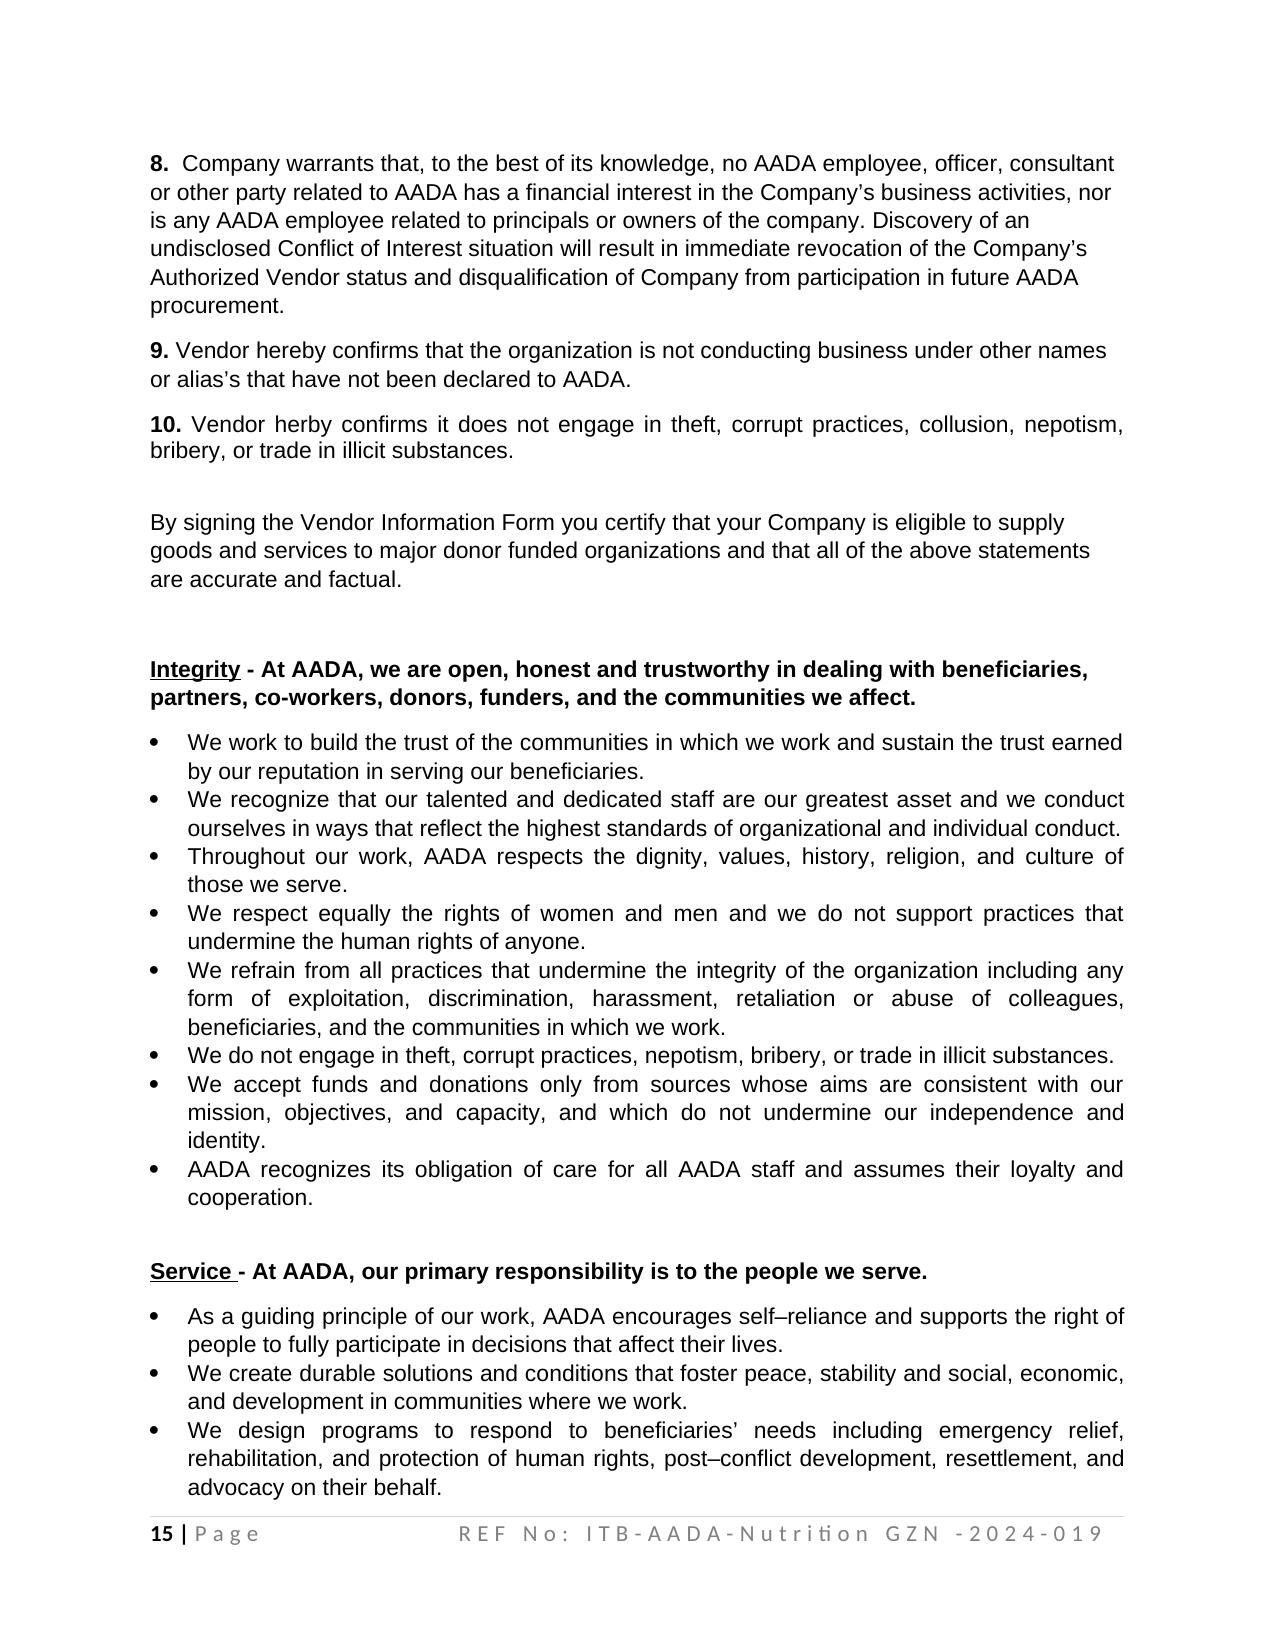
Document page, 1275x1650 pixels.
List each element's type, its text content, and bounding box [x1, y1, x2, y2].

list 10. Vendor herby confirms it does not engage in theft, corrupt practices, collusion, nepotism, bribery, or trade in illicit substances. [150, 411, 1125, 463]
text Service - At AADA, our primary responsibility is to the people we serve. [150, 1258, 1125, 1284]
list We design programs to respond to beneficiaries’ needs including emergency relief, rehabilitation, and protection of human rights, post–conflict development, resettlement, and advocacy on their behalf. [150, 1417, 1125, 1500]
text Integrity - At AADA, we are open, honest and trustworthy in dealing with beneficiaries, partners, co-workers, donors, funders, and the communities we affect. [150, 656, 1125, 711]
list We work to build the trust of the communities in which we work and sustain the trust earned by our reputation in serving our beneficiaries. [150, 729, 1125, 784]
list We recognize that our talented and dedicated staff are our greatest asset and we conduct ourselves in ways that reflect the highest standards of organizational and individual conduct. [150, 786, 1125, 841]
text By signing the Vendor Information Form you certify that your Company is eligible to supply goods and services to major donor funded organizations and that all of the above statements are accurate and factual. [150, 509, 1125, 592]
list We do not engage in theft, corrupt practices, nepotism, bribery, or trade in illicit substances. [150, 1042, 1125, 1068]
list We accept funds and donations only from sources whose aims are consistent with our mission, objectives, and capacity, and which do not undermine our independence and identity. [150, 1071, 1125, 1154]
text 8. Company warrants that, to the best of its knowledge, no AADA employee, officer, consultant or other party related to AADA has a financial interest in the Company’s business activities, nor is any AADA employee related to principals or owners of the company. Discovery of an undisclosed Conflict of Interest situation will result in immediate revocation of the Company’s Authorized Vendor status and disqualification of Company from participation in future AADA procurement. [150, 150, 1125, 318]
list As a guiding principle of our work, AADA encourages self–reliance and supports the right of people to fully participate in decisions that affect their lives. [150, 1303, 1125, 1358]
list We create durable solutions and conditions that foster peace, stability and social, economic, and development in communities where we work. [150, 1360, 1125, 1414]
text 9. Vendor hereby confirms that the organization is not conducting business under other names or alias’s that have not been declared to AADA. [150, 337, 1125, 392]
list AADA recognizes its obligation of care for all AADA staff and assumes their loyalty and cooperation. [150, 1156, 1125, 1211]
list Throughout our work, AADA respects the dignity, values, history, religion, and culture of those we serve. [150, 843, 1125, 898]
list We respect equally the rights of women and men and we do not support practices that undermine the human rights of anyone. [150, 900, 1125, 955]
list We refrain from all practices that undermine the integrity of the organization including any form of exploitation, discrimination, harassment, retaliation or abuse of colleagues, beneficiaries, and the communities in which we work. [150, 957, 1125, 1040]
